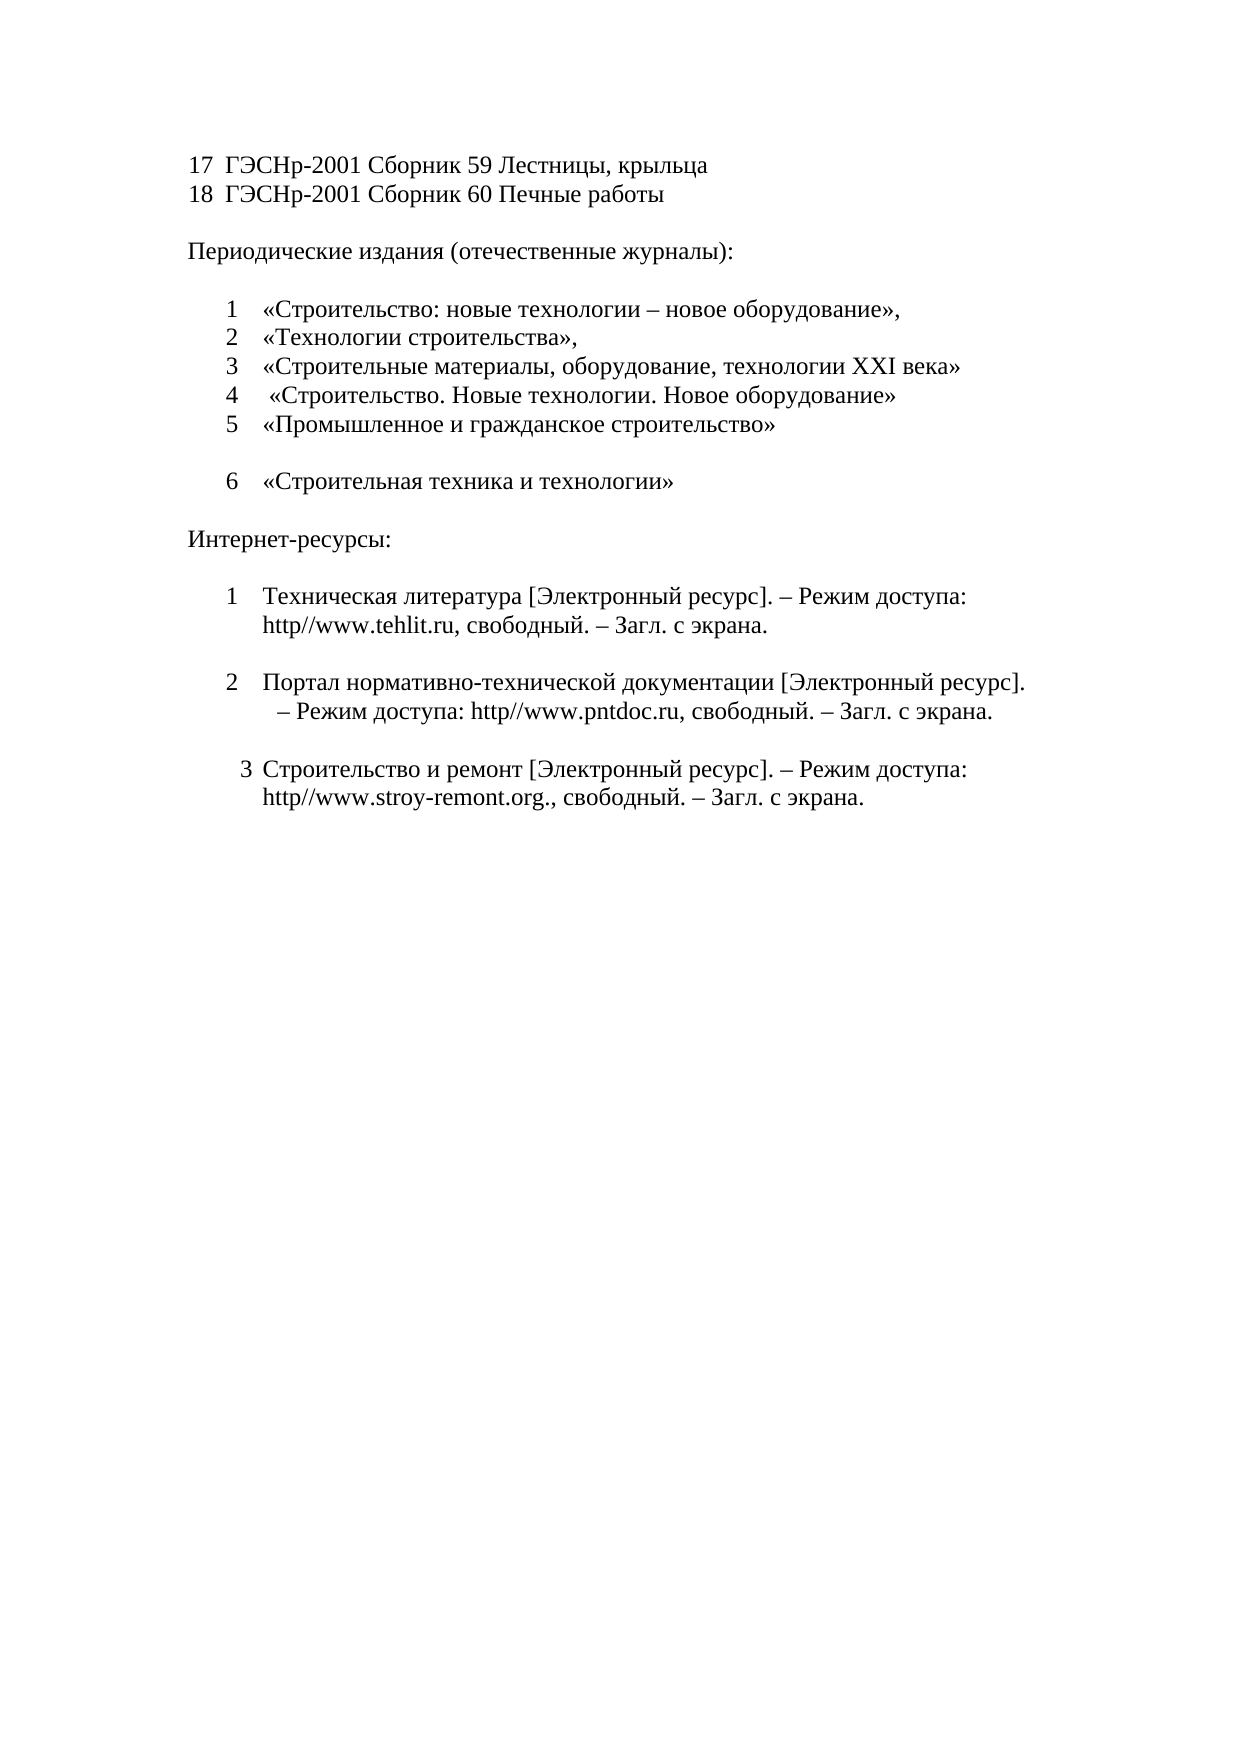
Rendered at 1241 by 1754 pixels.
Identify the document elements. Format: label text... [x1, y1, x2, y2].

list Строительство и ремонт [Электронный ресурс]. – Режим доступа: http//www.stroy-remont.org., свободный. – Загл. с экрана. [240, 754, 1067, 811]
list «Строительство: новые технологии – новое оборудование», [226, 294, 1090, 322]
text Интернет-ресурсы: [187, 524, 1090, 552]
list ГЭСНр-2001 Сборник 59 Лестницы, крыльца [188, 150, 1090, 179]
list «Технологии строительства», [226, 322, 1090, 351]
list «Строительная техника и технологии» [226, 466, 1090, 495]
text – Режим доступа: http//www.pntdoc.ru, свободный. – Загл. с экрана. [277, 696, 1090, 725]
list Портал нормативно-технической документации [Электронный ресурс]. [226, 667, 1090, 696]
list «Строительство. Новые технологии. Новое оборудование» [226, 380, 1090, 409]
list ГЭСНр-2001 Сборник 60 Печные работы [188, 179, 1090, 207]
list Техническая литература [Электронный ресурс]. – Режим доступа: http//www.tehlit.ru, свободный. – Загл. с экрана. [226, 581, 1055, 639]
list «Промышленное и гражданское строительство» [226, 409, 1090, 437]
list «Строительные материалы, оборудование, технологии XXI века» [226, 351, 1090, 380]
text Периодические издания (отечественные журналы): [187, 236, 1090, 265]
